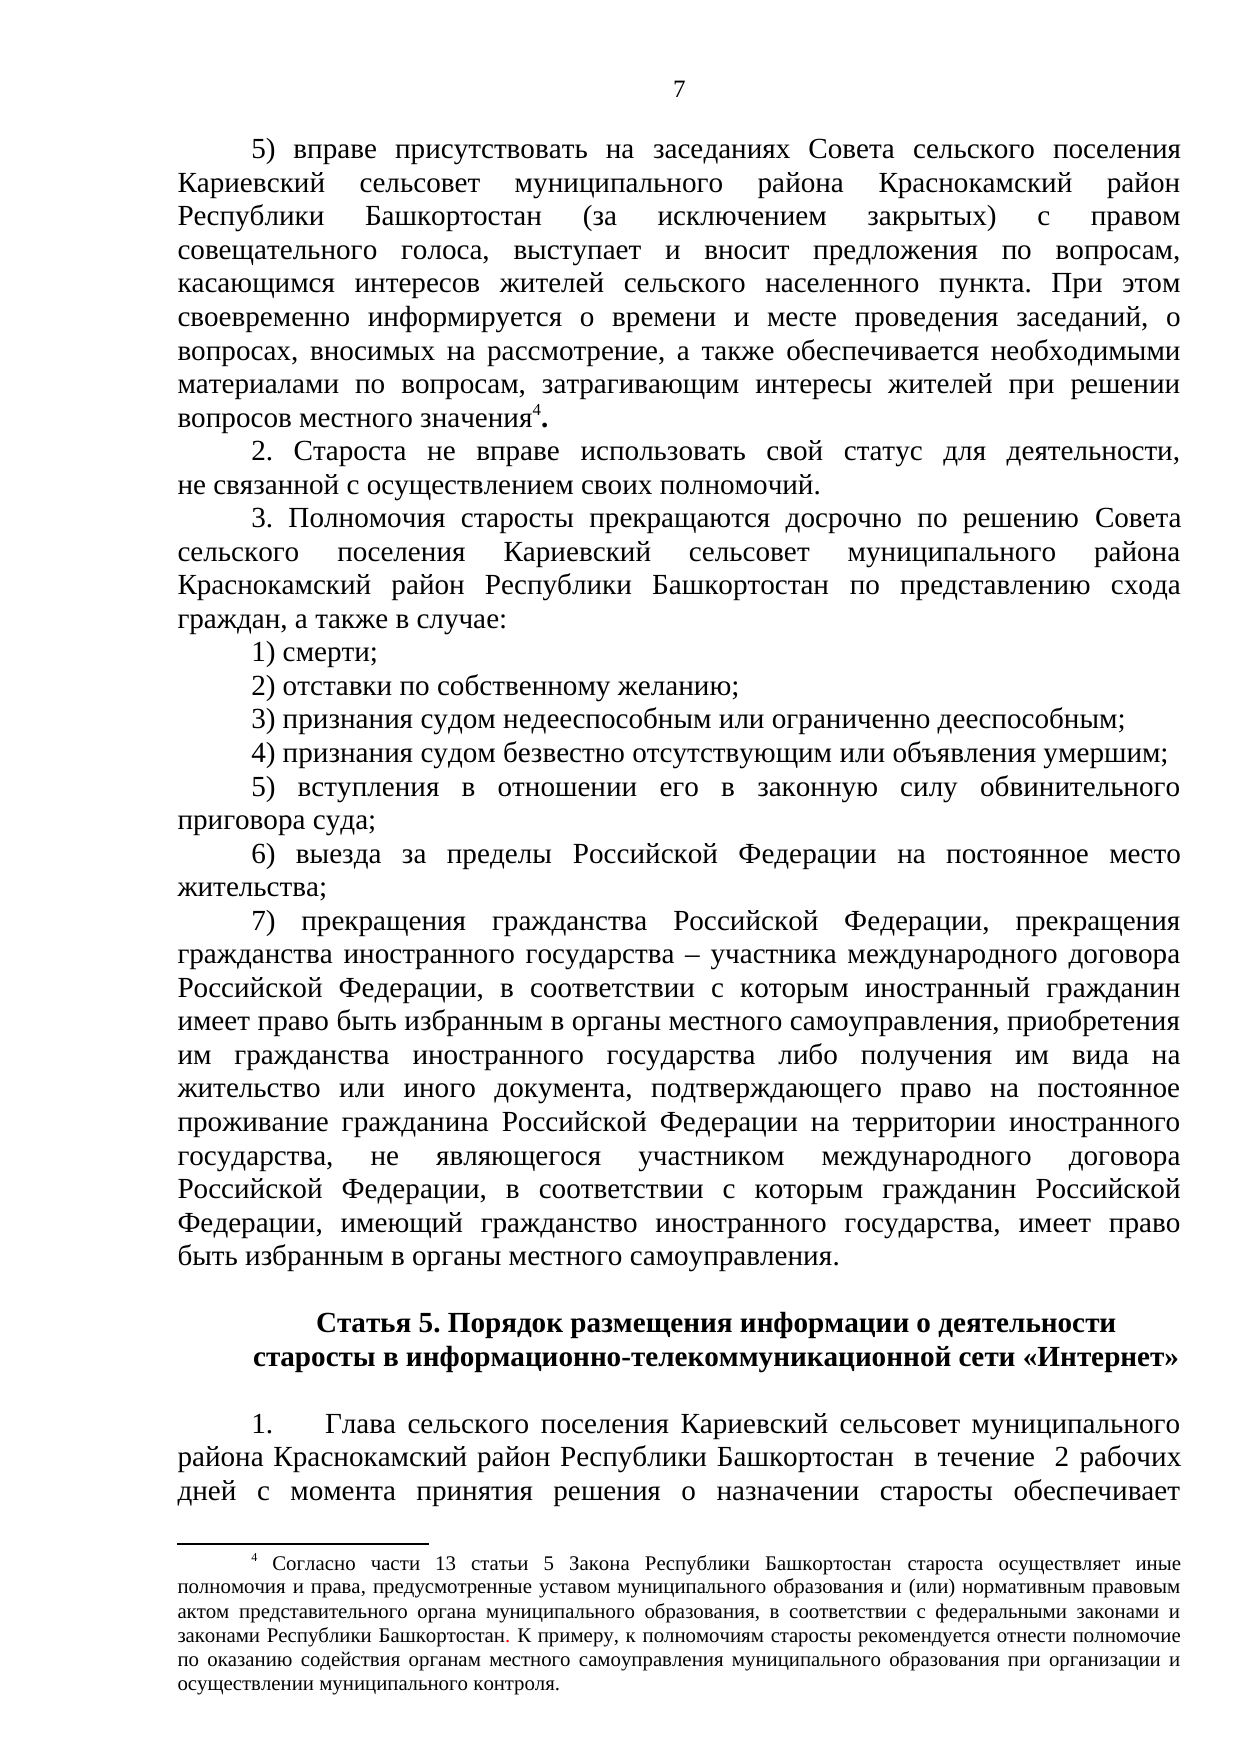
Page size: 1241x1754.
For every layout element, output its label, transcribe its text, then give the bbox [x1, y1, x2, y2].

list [177, 1406, 1181, 1507]
text Статья 5. Порядок размещения информации о деятельности старосты в информационно-телекоммуникационной сети «Интернет» [251, 1305, 1181, 1372]
text 3) признания судом недееспособным или ограниченно дееспособным; [177, 702, 1181, 735]
text 7) прекращения гражданства Российской Федерации, прекращения гражданства иностранного государства – участника международного договора Российской Федерации, в соответствии с которым иностранный гражданин имеет право быть избранным в органы местного самоуправления, приобретения им гражданства иностранного государства либо получения им вида на жительство или иного документа, подтверждающего право на постоянное проживание гражданина Российской Федерации на территории иностранного государства, не являющегося участником международного договора Российской Федерации, в соответствии с которым гражданин Российской Федерации, имеющий гражданство иностранного государства, имеет право быть избранным в органы местного самоуправления. [177, 903, 1181, 1272]
text 1) смерти; [177, 634, 1181, 668]
text 4) признания судом безвестно отсутствующим или объявления умершим; [177, 735, 1181, 769]
text 5) вступления в отношении его в законную силу обвинительного приговора суда; [177, 769, 1181, 836]
text 3. Полномочия старосты прекращаются досрочно по решению Совета сельского поселения Кариевский сельсовет муниципального района Краснокамский район Республики Башкортостан по представлению схода граждан, а также в случае: [177, 500, 1181, 634]
text 2. Староста не вправе использовать свой статус для деятельности, не связанной с осуществлением своих полномочий. [177, 433, 1181, 500]
text 5) вправе присутствовать на заседаниях Совета сельского поселения Кариевский сельсовет муниципального района Краснокамский район Республики Башкортостан (за исключением закрытых) с правом совещательного голоса, выступает и вносит предложения по вопросам, касающимся интересов жителей сельского населенного пункта. При этом своевременно информируется о времени и месте проведения заседаний, о вопросах, вносимых на рассмотрение, а также обеспечивается необходимыми материалами по вопросам, затрагивающим интересы жителей при решении вопросов местного значения. [177, 131, 1181, 433]
text 2) отставки по собственному желанию; [177, 668, 1181, 702]
text 6) выезда за пределы Российской Федерации на постоянное место жительства; [177, 836, 1181, 903]
